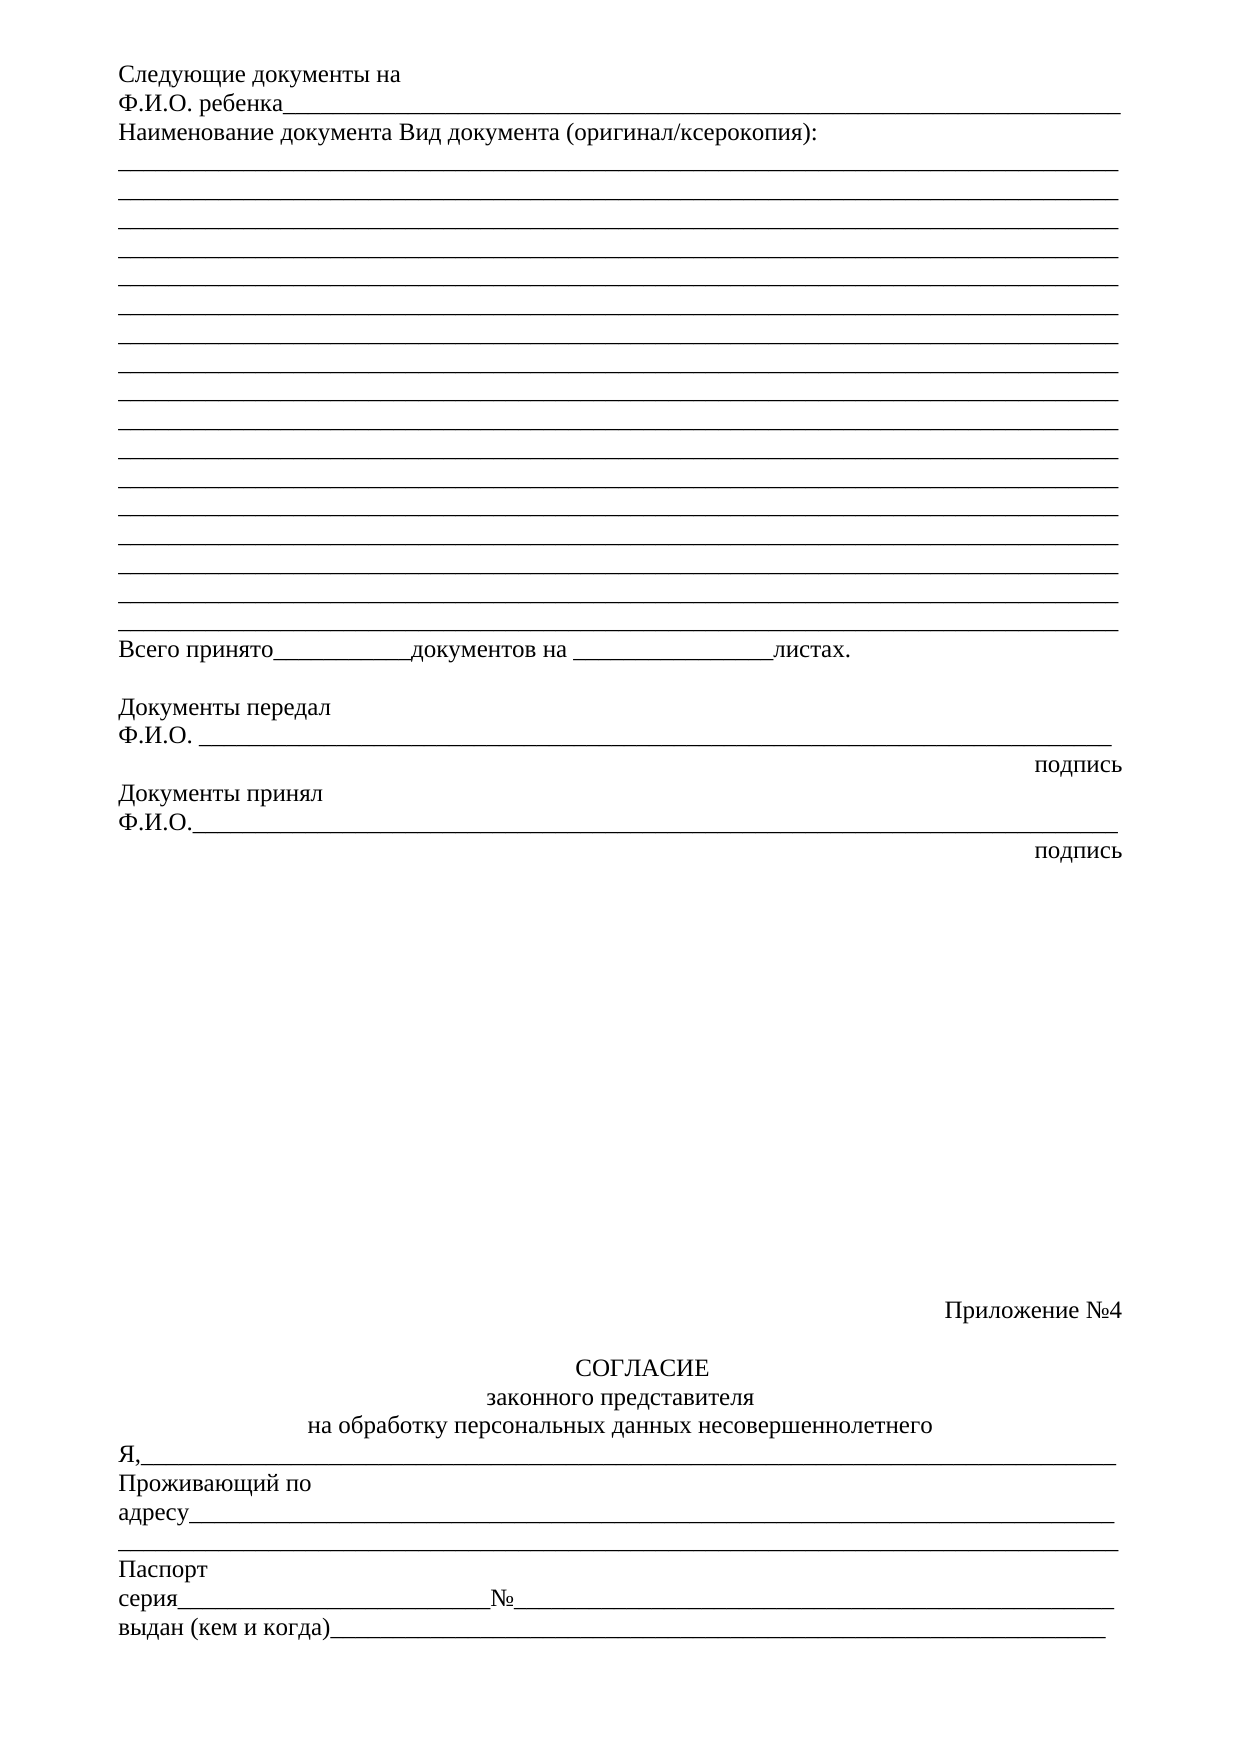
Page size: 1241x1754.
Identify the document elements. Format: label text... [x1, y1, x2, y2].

text Ф.И.О. _________________________________________________________________________ [118, 720, 1122, 749]
text Следующие документы на [118, 59, 1122, 88]
text Ф.И.О. ребенка___________________________________________________________________ [118, 88, 1122, 117]
text Ф.И.О.__________________________________________________________________________ [118, 807, 1122, 835]
text Паспорт серия_________________________№________________________________________________выдан (кем и когда)______________________________________________________________ [118, 1554, 1122, 1640]
text Проживающий по адресу__________________________________________________________________________________________________________________________________________________________ [118, 1468, 1122, 1554]
text подпись [118, 835, 1122, 864]
text Я,______________________________________________________________________________ [118, 1439, 1122, 1468]
text Наименование документа Вид документа (оригинал/ксерокопия): [118, 117, 1122, 145]
text законного представителя [118, 1382, 1122, 1410]
text подпись [118, 749, 1122, 778]
text на обработку персональных данных несовершеннолетнего [118, 1410, 1122, 1439]
text Приложение №4 [118, 1295, 1122, 1324]
text Всего принято___________документов на ________________листах. [118, 634, 1122, 663]
text ________________________________________________________________________________________________________________________________________________________________________________________________________________________________________________________________________________________________________________________________________________________________________________________________________________________________________________________________________________________________________________________________________________________________________________________________________________________________________________________________________________________________________________________________________________________________________________________________________________________________________________________________________________________________________________________________________________________________________________________________________________________________________________________________________________________________________________________________________________________________________________________________________________________________________________________________________________________________________________________________________________________________________________________________________________ [118, 145, 1122, 634]
text СОГЛАСИЕ [162, 1353, 1122, 1382]
text Документы принял [118, 778, 1122, 807]
text Документы передал [118, 692, 1122, 720]
